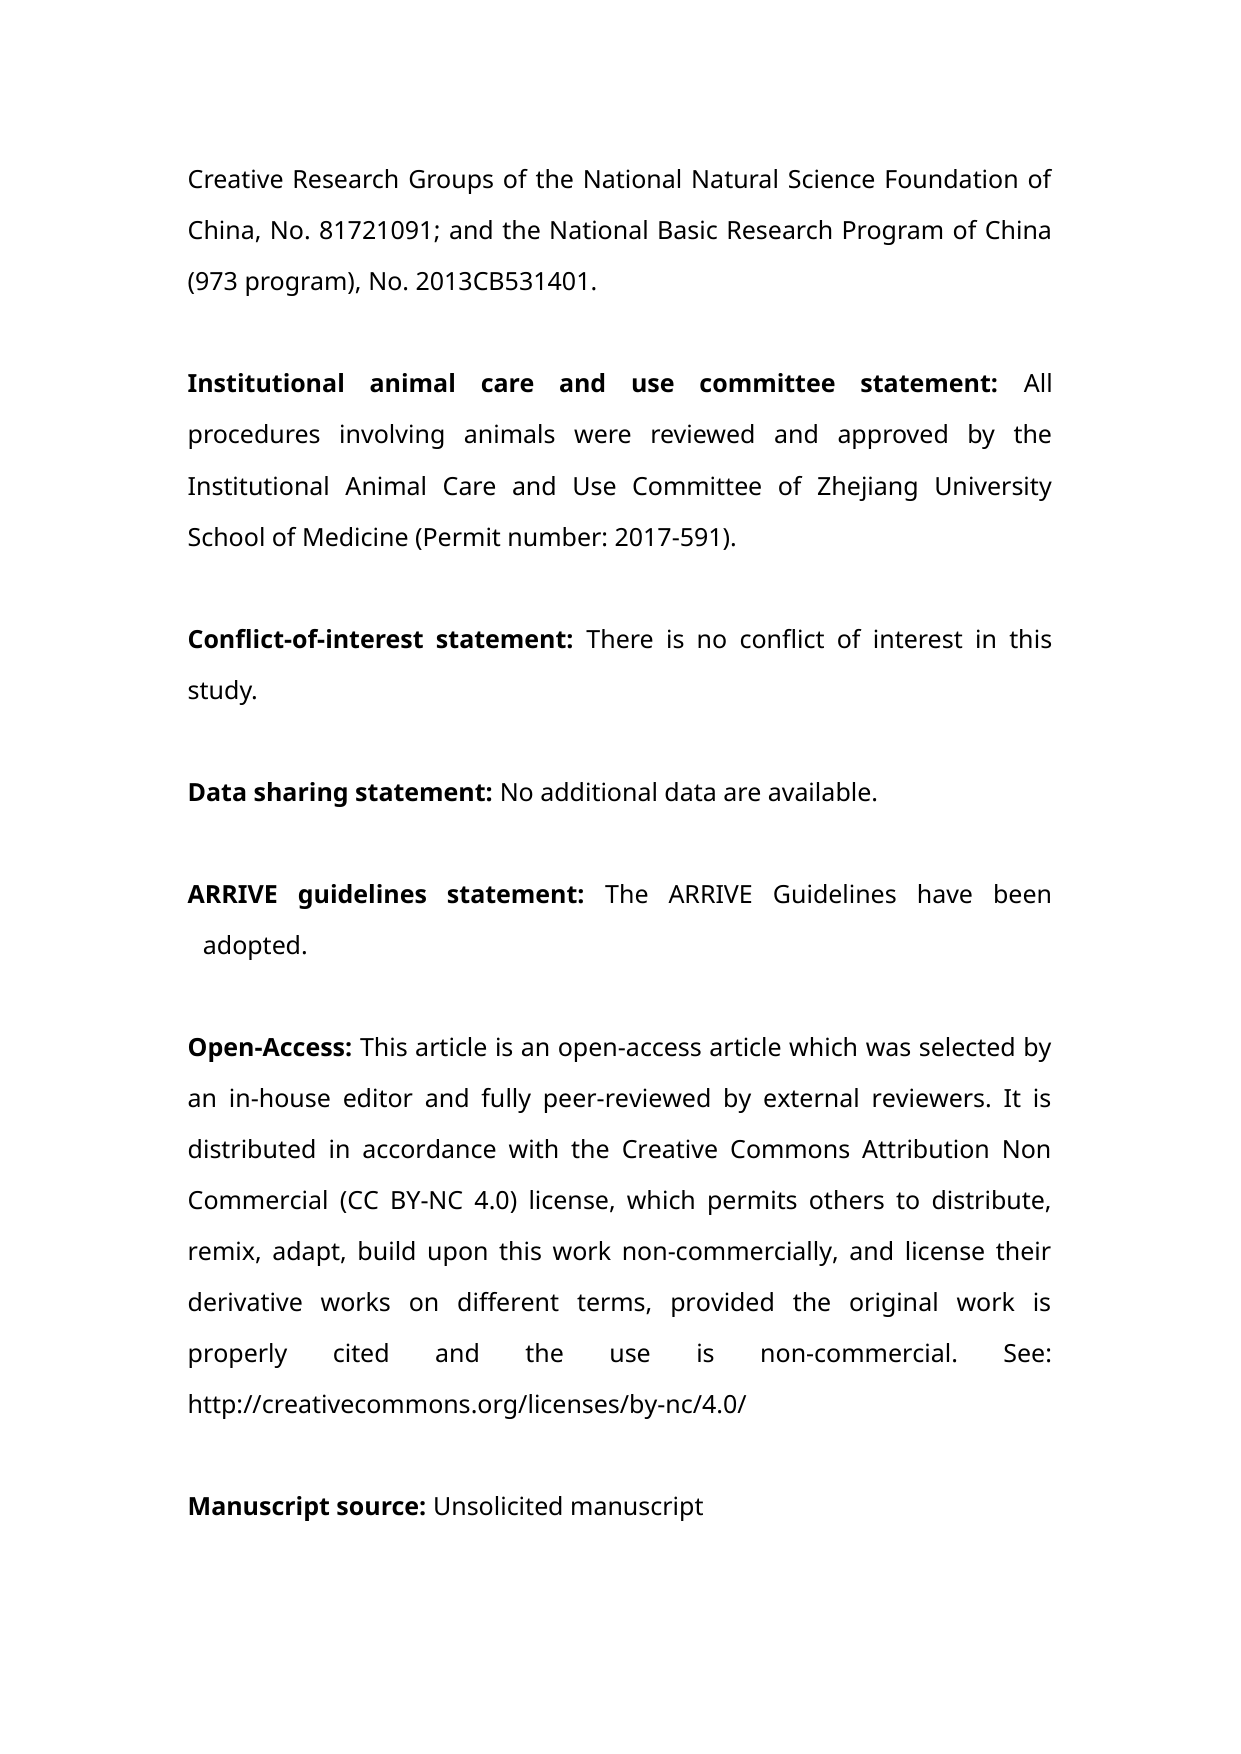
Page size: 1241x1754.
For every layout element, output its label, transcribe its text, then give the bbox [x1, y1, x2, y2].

text Conflict-of-interest statement: There is no conflict of interest in this study. [187, 621, 1053, 706]
text Manuscript source: Unsolicited manuscript [187, 1489, 1053, 1523]
text Open-Access: This article is an open-access article which was selected by an in-house editor and fully peer-reviewed by external reviewers. It is distributed in accordance with the Creative Commons Attribution Non Commercial (CC BY-NC 4.0) license, which permits others to distribute, remix, adapt, build upon this work non-commercially, and license their derivative works on different terms, provided the original work is properly cited and the use is non-commercial. See: http://creativecommons.org/licenses/by-nc/4.0/ [187, 1030, 1053, 1421]
text ARRIVE guidelines statement: The ARRIVE Guidelines have been adopted. [187, 877, 1053, 962]
text Data sharing statement: No additional data are available. [187, 774, 1053, 808]
text Institutional animal care and use committee statement: All procedures involving animals were reviewed and approved by the Institutional Animal Care and Use Committee of Zhejiang University School of Medicine (Permit number: 2017-591). [187, 366, 1053, 553]
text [187, 162, 1053, 298]
